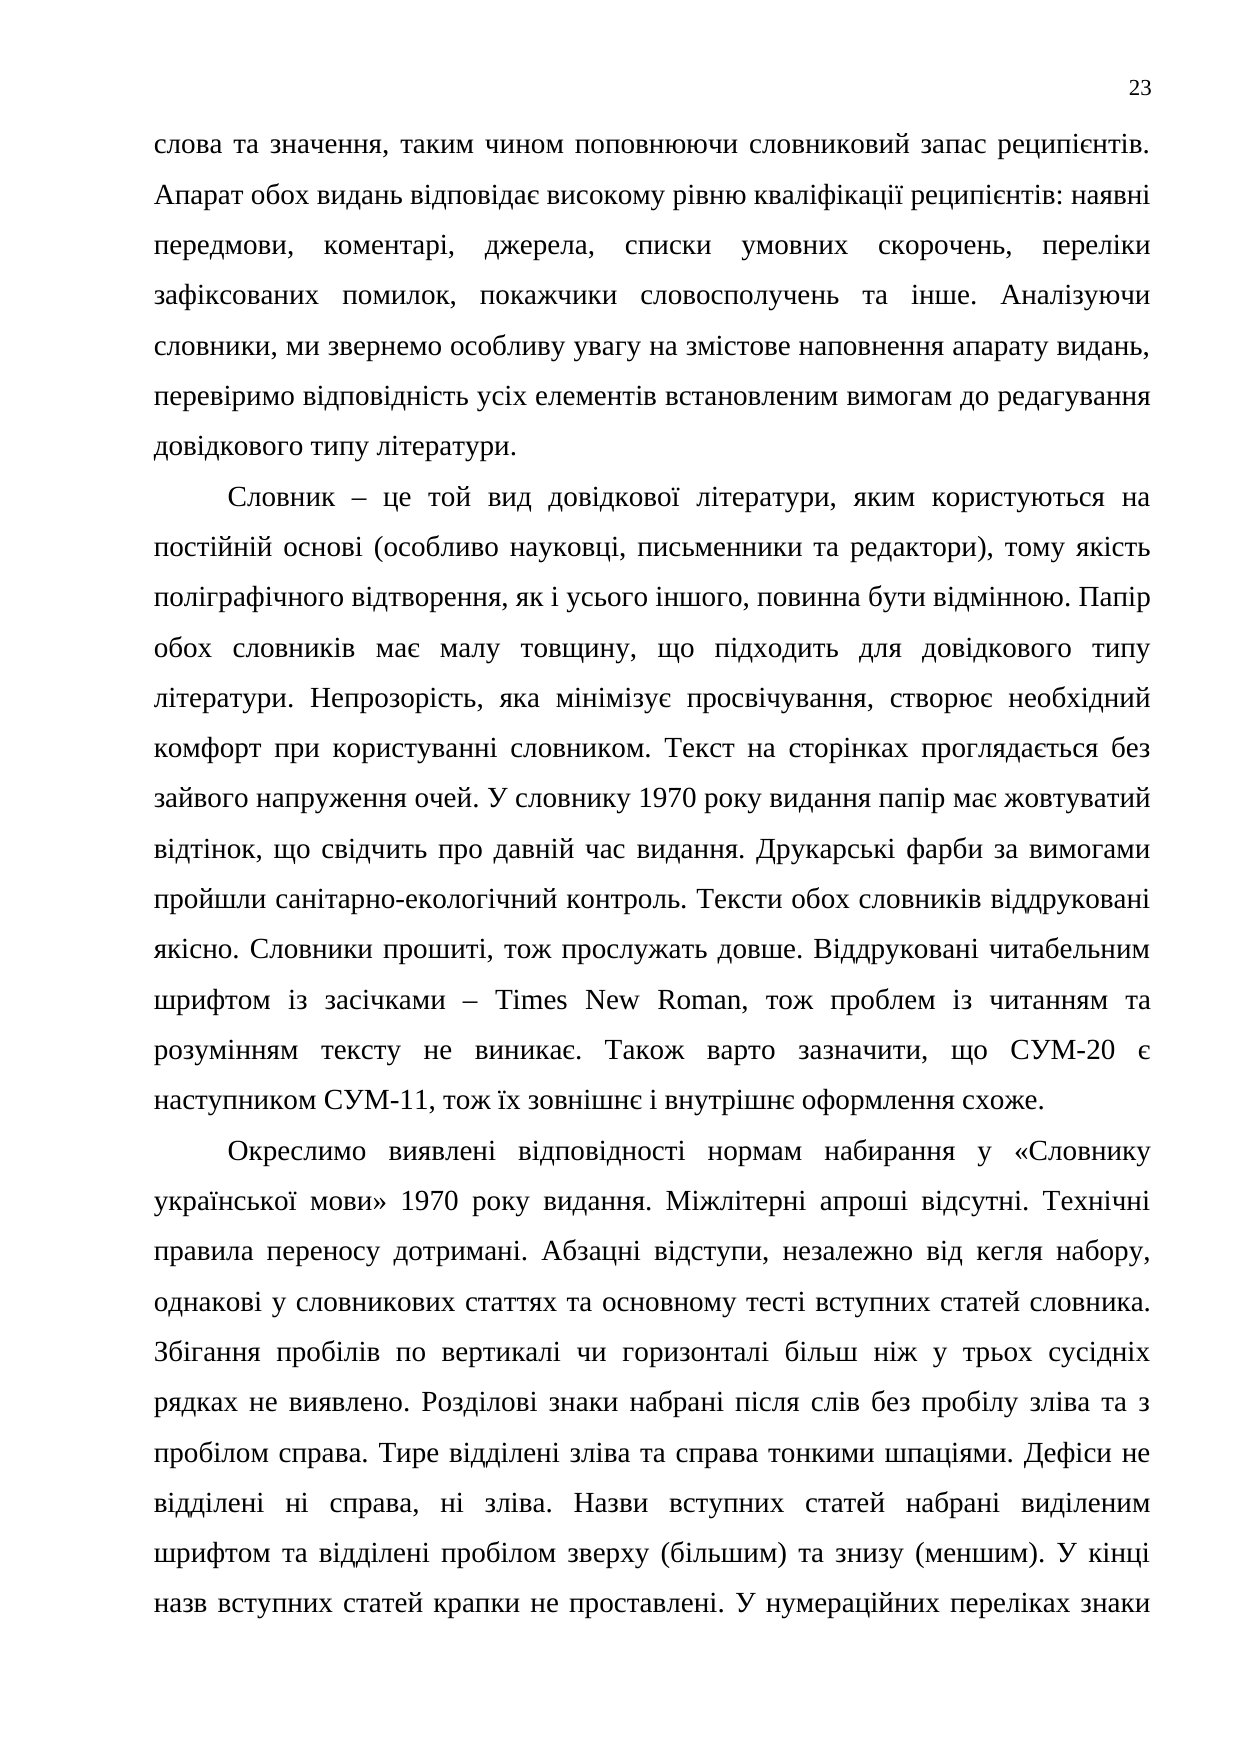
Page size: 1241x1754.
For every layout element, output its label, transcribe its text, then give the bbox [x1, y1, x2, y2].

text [153, 127, 1152, 462]
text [153, 1133, 1152, 1619]
text Словник – це той вид довідкової літератури, яким користуються на постійній основі (особливо науковці, письменники та редактори), тому якість поліграфічного відтворення, як і усього іншого, повинна бути відмінною. Папір обох словників має малу товщину, що підходить для довідкового типу літератури. Непрозорість, яка мінімізує просвічування, створює необхідний комфорт при користуванні словником. Текст на сторінках проглядається без зайвого напруження очей. У словнику 1970 року видання папір має жовтуватий відтінок, що свідчить про давній час видання. Друкарські фарби за вимогами пройшли санітарно-екологічний контроль. Тексти обох словників віддруковані якісно. Словники прошиті, тож прослужать довше. Віддруковані читабельним шрифтом із засічками – Times New Roman, тож проблем із читанням та розумінням тексту не виникає. Також варто зазначити, що СУМ-20 є наступником СУМ-11, тож їх зовнішнє і внутрішнє оформлення схоже. [153, 479, 1152, 1116]
